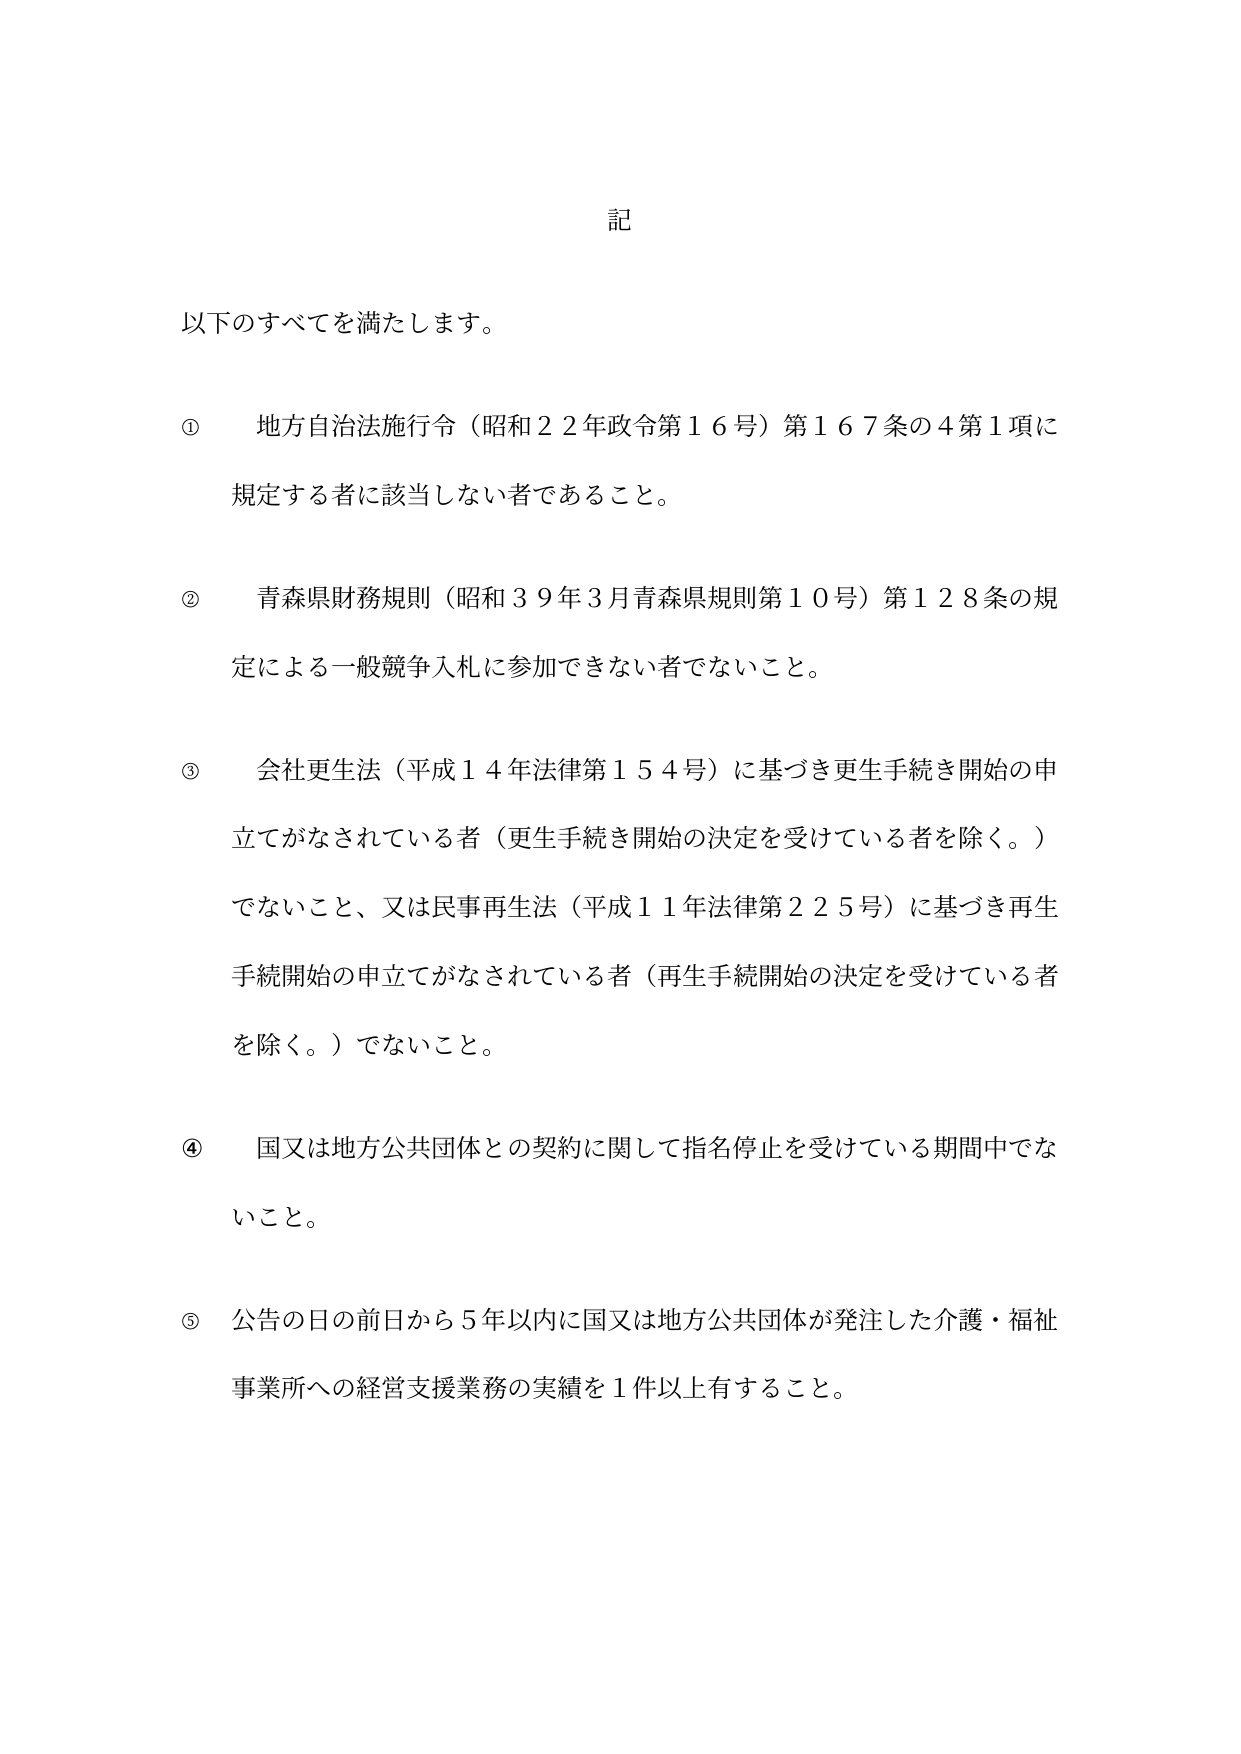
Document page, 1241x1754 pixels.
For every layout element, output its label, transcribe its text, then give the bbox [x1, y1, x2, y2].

list 青森県財務規則（昭和３９年３月青森県規則第１０号）第１２８条の規定による一般競争入札に参加できない者でないこと。 [181, 562, 1059, 700]
list 地方自治法施行令（昭和２２年政令第１６号）第１６７条の４第１項に規定する者に該当しない者であること。 [181, 390, 1059, 528]
text 記 [181, 184, 1059, 253]
text ⑤ 公告の日の前日から５年以内に国又は地方公共団体が発注した介護・福祉事業所への経営支援業務の実績を１件以上有すること。 [181, 1284, 1059, 1422]
list 国又は地方公共団体との契約に関して指名停止を受けている期間中でないこと。 [181, 1112, 1059, 1250]
list 会社更生法（平成１４年法律第１５４号）に基づき更生手続き開始の申立てがなされている者（更生手続き開始の決定を受けている者を除く。）でないこと、又は民事再生法（平成１１年法律第２２５号）に基づき再生手続開始の申立てがなされている者（再生手続開始の決定を受けている者を除く。）でないこと。 [181, 734, 1059, 1078]
text 以下のすべてを満たします。 [181, 287, 1059, 356]
